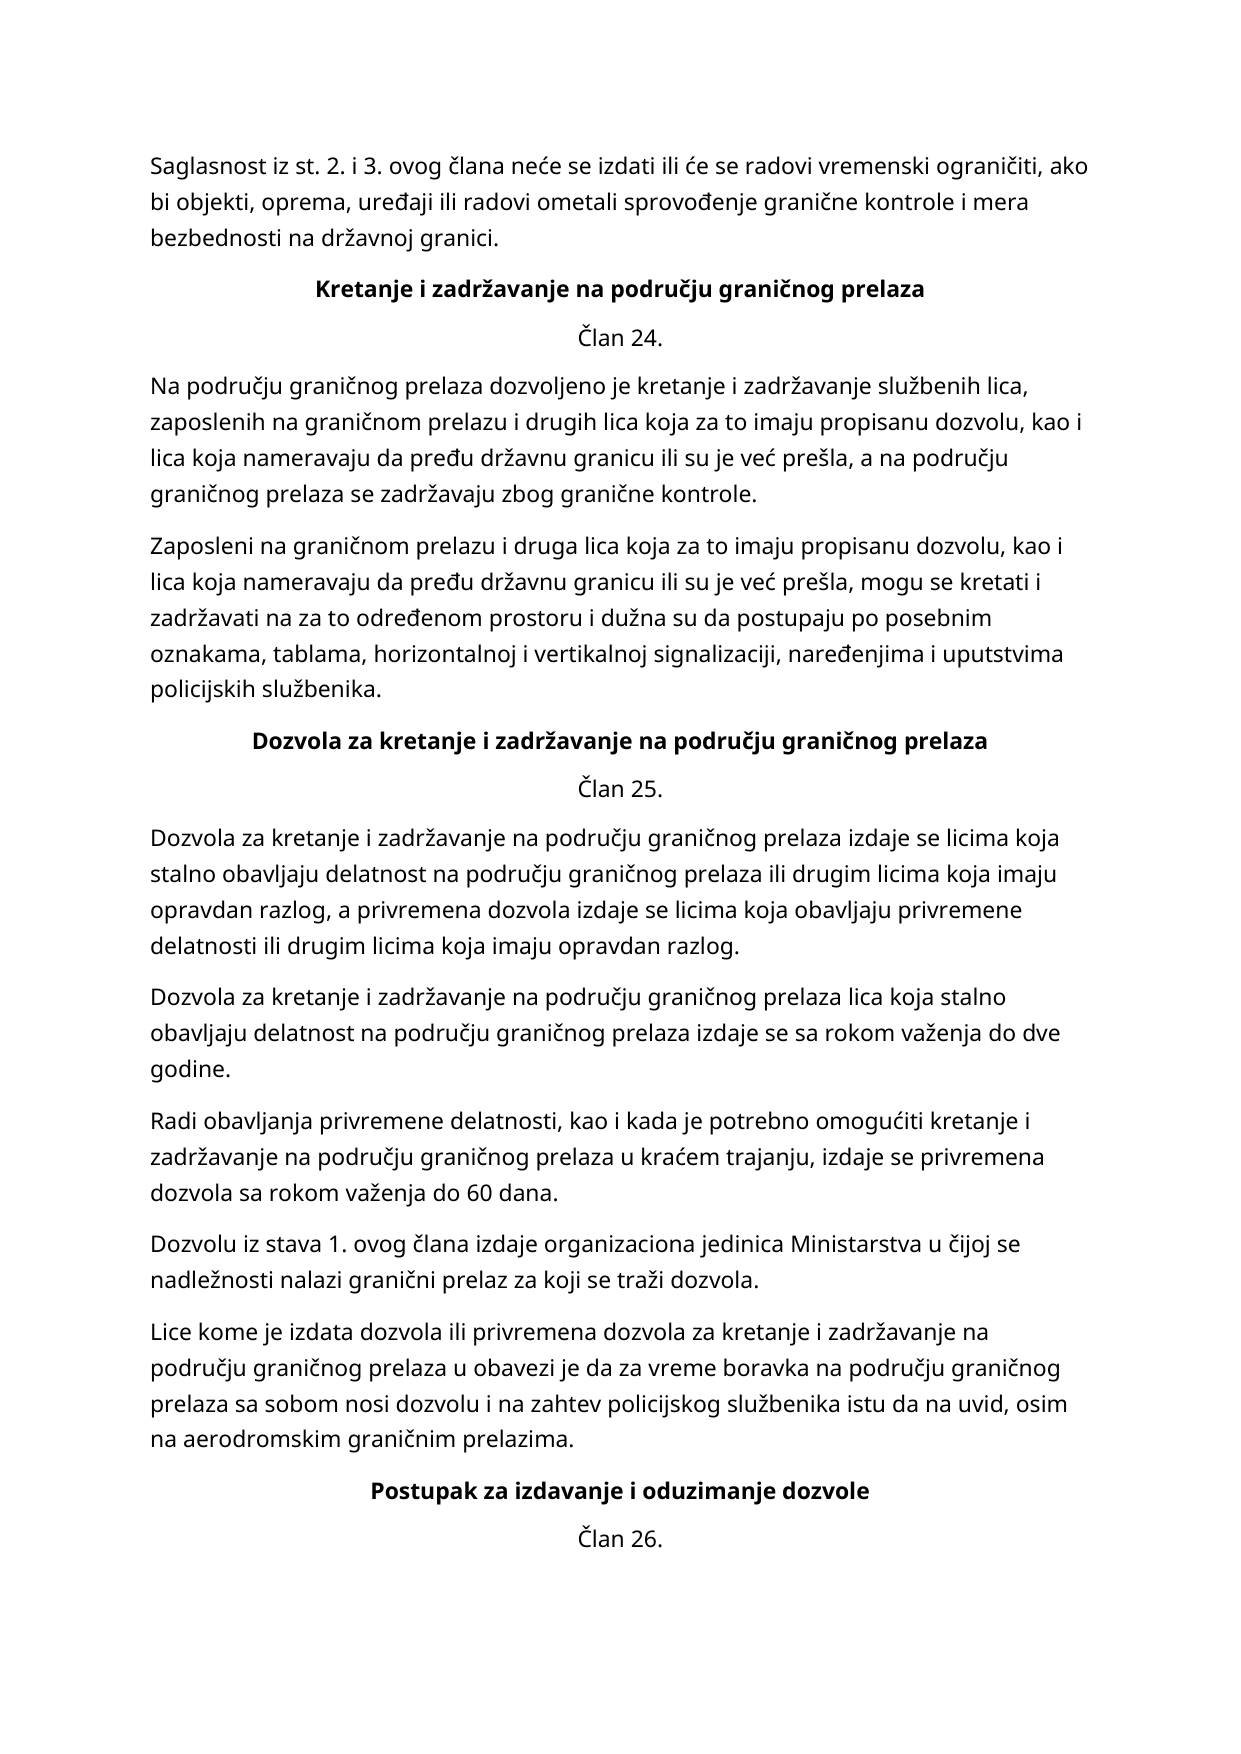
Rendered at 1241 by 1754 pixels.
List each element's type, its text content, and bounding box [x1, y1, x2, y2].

text Lice kome je izdata dozvola ili privremena dozvola za kretanje i zadržavanje na području graničnog prelaza u obavezi je da za vreme boravka na području graničnog prelaza sa sobom nosi dozvolu i na zahtev policijskog službenika istu da na uvid, osim na aerodromskim graničnim prelazima. [150, 1316, 1090, 1455]
text Dozvola za kretanje i zadržavanje na području graničnog prelaza lica koja stalno obavljaju delatnost na području graničnog prelaza izdaje se sa rokom važenja do dve godine. [150, 981, 1090, 1084]
text Postupak za izdavanje i oduzimanje dozvole [150, 1475, 1090, 1506]
text Dozvolu iz stava 1. ovog člana izdaje organizaciona jedinica Ministarstva u čijoj se nadležnosti nalazi granični prelaz za koji se traži dozvola. [150, 1228, 1090, 1295]
text Kretanje i zadržavanje na području graničnog prelaza [150, 273, 1090, 305]
text Dozvola za kretanje i zadržavanje na području graničnog prelaza [150, 725, 1090, 756]
text Član 24. [150, 322, 1090, 353]
text Član 26. [150, 1523, 1090, 1555]
text Na području graničnog prelaza dozvoljeno je kretanje i zadržavanje službenih lica, zaposlenih na graničnom prelazu i drugih lica koja za to imaju propisanu dozvolu, kao i lica koja nameravaju da pređu državnu granicu ili su je već prešla, a na području graničnog prelaza se zadržavaju zbog granične kontrole. [150, 370, 1090, 509]
text Član 25. [150, 773, 1090, 805]
text Saglasnost iz st. 2. i 3. ovog člana neće se izdati ili će se radovi vremenski ograničiti, ako bi objekti, oprema, uređaji ili radovi ometali sprovođenje granične kontrole i mera bezbednosti na državnoj granici. [150, 150, 1090, 253]
text Radi obavljanja privremene delatnosti, kao i kada je potrebno omogućiti kretanje i zadržavanje na području graničnog prelaza u kraćem trajanju, izdaje se privremena dozvola sa rokom važenja do 60 dana. [150, 1105, 1090, 1208]
text Dozvola za kretanje i zadržavanje na području graničnog prelaza izdaje se licima koja stalno obavljaju delatnost na području graničnog prelaza ili drugim licima koja imaju opravdan razlog, a privremena dozvola izdaje se licima koja obavljaju privremene delatnosti ili drugim licima koja imaju opravdan razlog. [150, 822, 1090, 961]
text Zaposleni na graničnom prelazu i druga lica koja za to imaju propisanu dozvolu, kao i lica koja nameravaju da pređu državnu granicu ili su je već prešla, mogu se kretati i zadržavati na za to određenom prostoru i dužna su da postupaju po posebnim oznakama, tablama, horizontalnoj i vertikalnoj signalizaciji, naređenjima i uputstvima policijskih službenika. [150, 530, 1090, 705]
